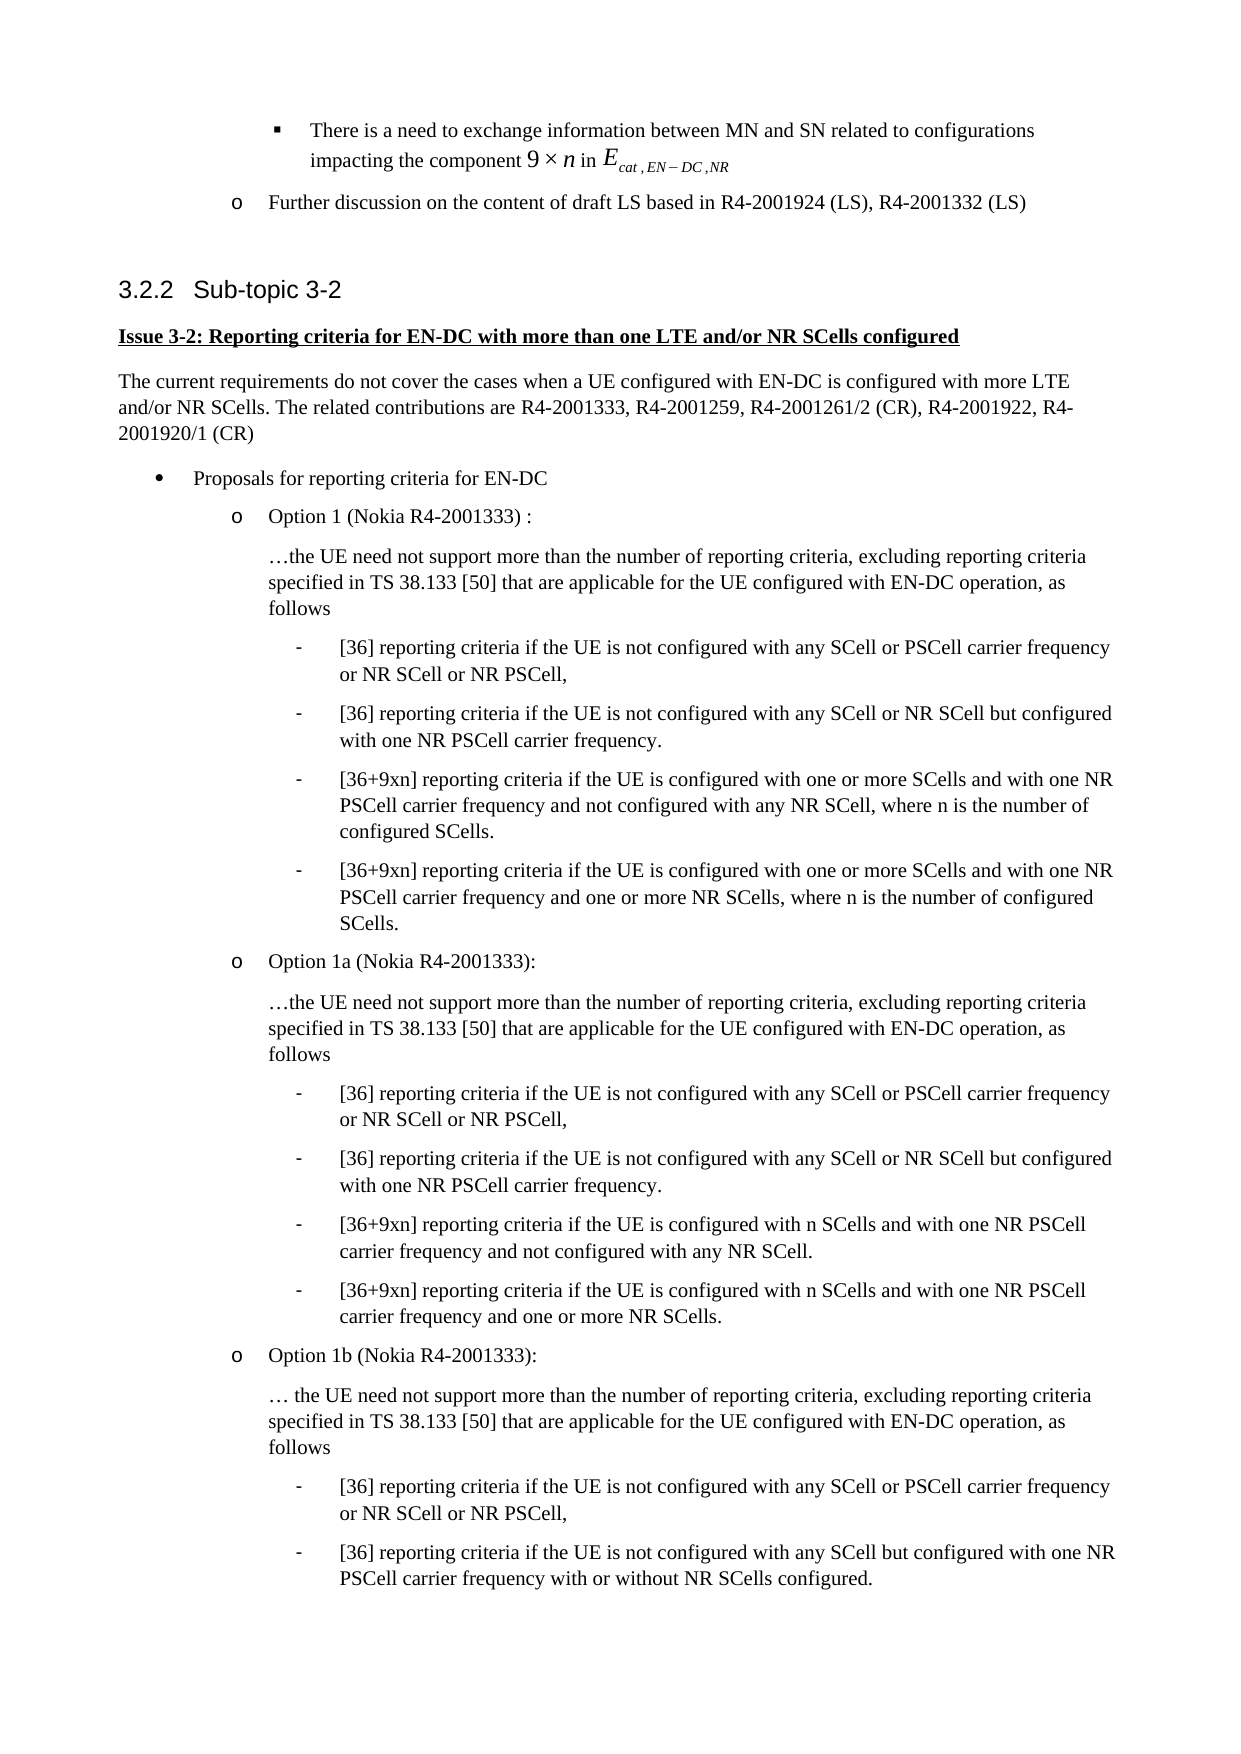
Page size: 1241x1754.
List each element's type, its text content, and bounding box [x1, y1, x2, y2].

list [36] reporting criteria if the UE is not configured with any SCell or PSCell carrier frequency or NR SCell or NR PSCell, [296, 1473, 1122, 1525]
list …the UE need not support more than the number of reporting criteria, excluding reporting criteria specified in TS 38.133 [50] that are applicable for the UE configured with EN-DC operation, as follows [268, 989, 1122, 1066]
list Option 1a (Nokia R4-2001333): [231, 949, 1122, 975]
list Option 1 (Nokia R4-2001333) : [231, 504, 1122, 530]
list [36] reporting criteria if the UE is not configured with any SCell or PSCell carrier frequency or NR SCell or NR PSCell, [296, 1080, 1122, 1131]
list Option 1b (Nokia R4-2001333): [231, 1343, 1122, 1368]
list [36] reporting criteria if the UE is not configured with any SCell or PSCell carrier frequency or NR SCell or NR PSCell, [296, 634, 1122, 686]
list Further discussion on the content of draft LS based in R4-2001924 (LS), R4-2001332 (LS) [231, 190, 1122, 215]
list [36+9xn] reporting criteria if the UE is configured with n SCells and with one NR PSCell carrier frequency and not configured with any NR SCell. [296, 1211, 1122, 1263]
list [36+9xn] reporting criteria if the UE is configured with n SCells and with one NR PSCell carrier frequency and one or more NR SCells. [296, 1277, 1122, 1328]
list [36+9xn] reporting criteria if the UE is configured with one or more SCells and with one NR PSCell carrier frequency and one or more NR SCells, where n is the number of configured SCells. [296, 858, 1122, 935]
text Issue 3-2: Reporting criteria for EN-DC with more than one LTE and/or NR SCells configured [118, 324, 1122, 348]
list … the UE need not support more than the number of reporting criteria, excluding reporting criteria specified in TS 38.133 [50] that are applicable for the UE configured with EN-DC operation, as follows [268, 1383, 1122, 1459]
list There is a need to exchange information between MN and SN related to configurations impacting the component in [272, 118, 1122, 175]
list [36+9xn] reporting criteria if the UE is configured with one or more SCells and with one NR PSCell carrier frequency and not configured with any NR SCell, where n is the number of configured SCells. [296, 766, 1122, 843]
list [36] reporting criteria if the UE is not configured with any SCell but configured with one NR PSCell carrier frequency with or without NR SCells configured. [296, 1539, 1122, 1590]
text The current requirements do not cover the cases when a UE configured with EN-DC is configured with more LTE and/or NR SCells. The related contributions are R4-2001333, R4-2001259, R4-2001261/2 (CR), R4-2001922, R4-2001920/1 (CR) [118, 369, 1122, 445]
subtitle Sub-topic 3-2 [118, 274, 1122, 303]
list [36] reporting criteria if the UE is not configured with any SCell or NR SCell but configured with one NR PSCell carrier frequency. [296, 1146, 1122, 1197]
list [36] reporting criteria if the UE is not configured with any SCell or NR SCell but configured with one NR PSCell carrier frequency. [296, 700, 1122, 752]
list Proposals for reporting criteria for EN-DC [156, 466, 1122, 490]
list …the UE need not support more than the number of reporting criteria, excluding reporting criteria specified in TS 38.133 [50] that are applicable for the UE configured with EN-DC operation, as follows [268, 544, 1122, 620]
